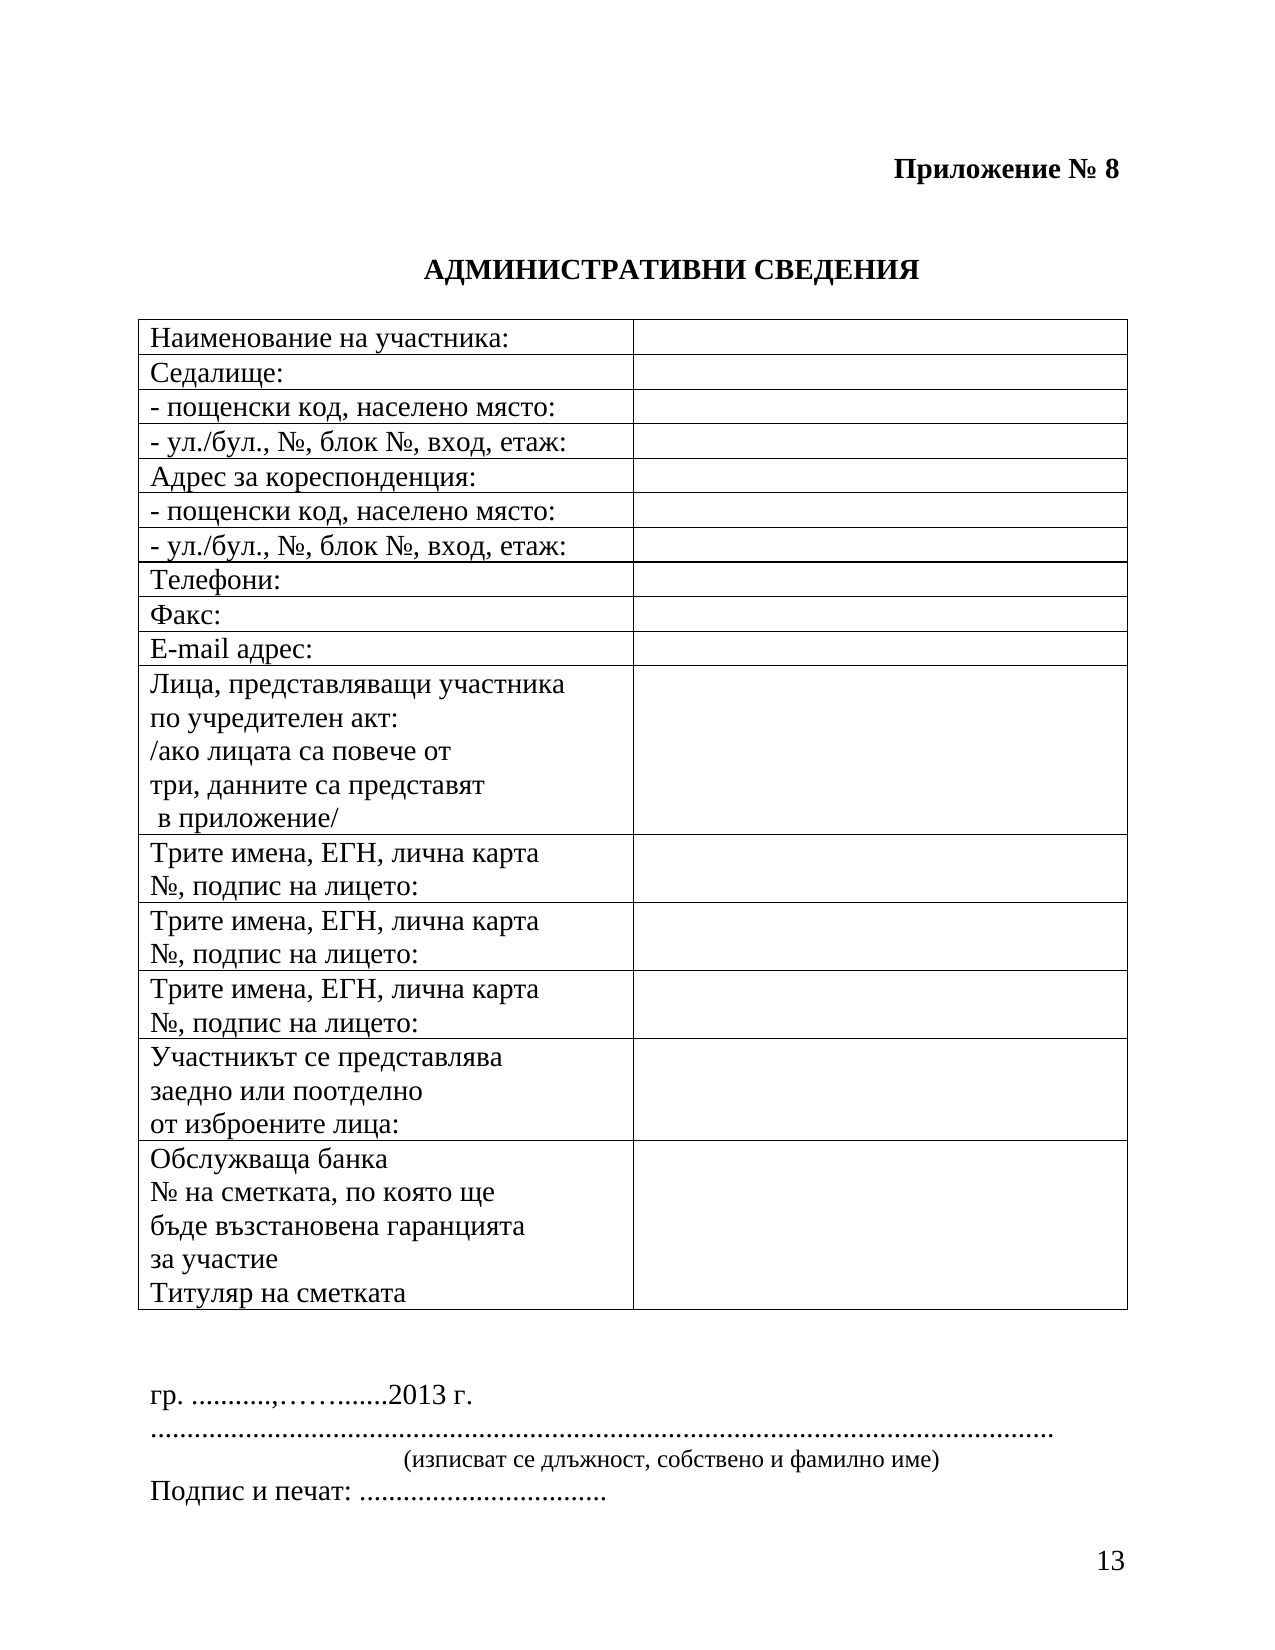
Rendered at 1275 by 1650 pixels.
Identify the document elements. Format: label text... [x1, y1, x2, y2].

table_header [634, 320, 1127, 354]
table_cell Факс: [139, 597, 633, 631]
table_cell [634, 903, 1127, 970]
table_cell [634, 632, 1127, 665]
table_cell Адрес за кореспонденция: [139, 459, 633, 492]
table_cell Трите имена, ЕГН, лична карта №, подпис на лицето: [139, 971, 633, 1038]
text АДМИНИСТРАТИВНИ СВЕДЕНИЯ [150, 252, 1125, 286]
table_cell [634, 390, 1127, 423]
text гр. ...........,…….......2013 г. [150, 1377, 1125, 1410]
table_cell [634, 493, 1127, 527]
table_cell [634, 597, 1127, 631]
table_cell [634, 459, 1127, 492]
table_cell Трите имена, ЕГН, лична карта №, подпис на лицето: [139, 903, 633, 970]
text Подпис и печат: .................................. [150, 1473, 1125, 1506]
table_cell Седалище: [139, 355, 633, 388]
table_cell Трите имена, ЕГН, лична карта №, подпис на лицето: [139, 835, 633, 902]
table_cell [634, 1141, 1127, 1309]
table_cell - пощенски код, населено място: [139, 493, 633, 527]
table_cell Е-mail адрес: [139, 632, 633, 665]
table_cell [634, 424, 1127, 458]
table_cell [634, 563, 1127, 596]
table_cell [634, 355, 1127, 388]
table_cell Телефони: [139, 563, 633, 596]
table_header Наименование на участника: [139, 320, 633, 354]
table_cell - ул./бул., №, блок №, вход, етаж: [139, 528, 633, 561]
table_cell Участникът се представлява заедно или поотделно от изброените лица: [139, 1039, 633, 1140]
table_cell [634, 528, 1127, 561]
text ............................................................................................................................ [150, 1410, 1125, 1444]
table_cell [634, 666, 1127, 834]
table_cell - пощенски код, населено място: [139, 390, 633, 423]
text Приложение № 8 [150, 152, 1174, 185]
table_cell Лица, представляващи участника по учредителен акт: /ако лицата са повече от три, данните са представят в приложение/ [139, 666, 633, 834]
table_cell [634, 1039, 1127, 1140]
table_cell Обслужваща банка № на сметката, по която ще бъде възстановена гаранцията за участие Титуляр на сметката [139, 1141, 633, 1309]
table_cell - ул./бул., №, блок №, вход, етаж: [139, 424, 633, 458]
text (изписват се длъжност, собствено и фамилно име) [150, 1444, 1125, 1473]
table_cell [634, 971, 1127, 1038]
table_cell [634, 835, 1127, 902]
